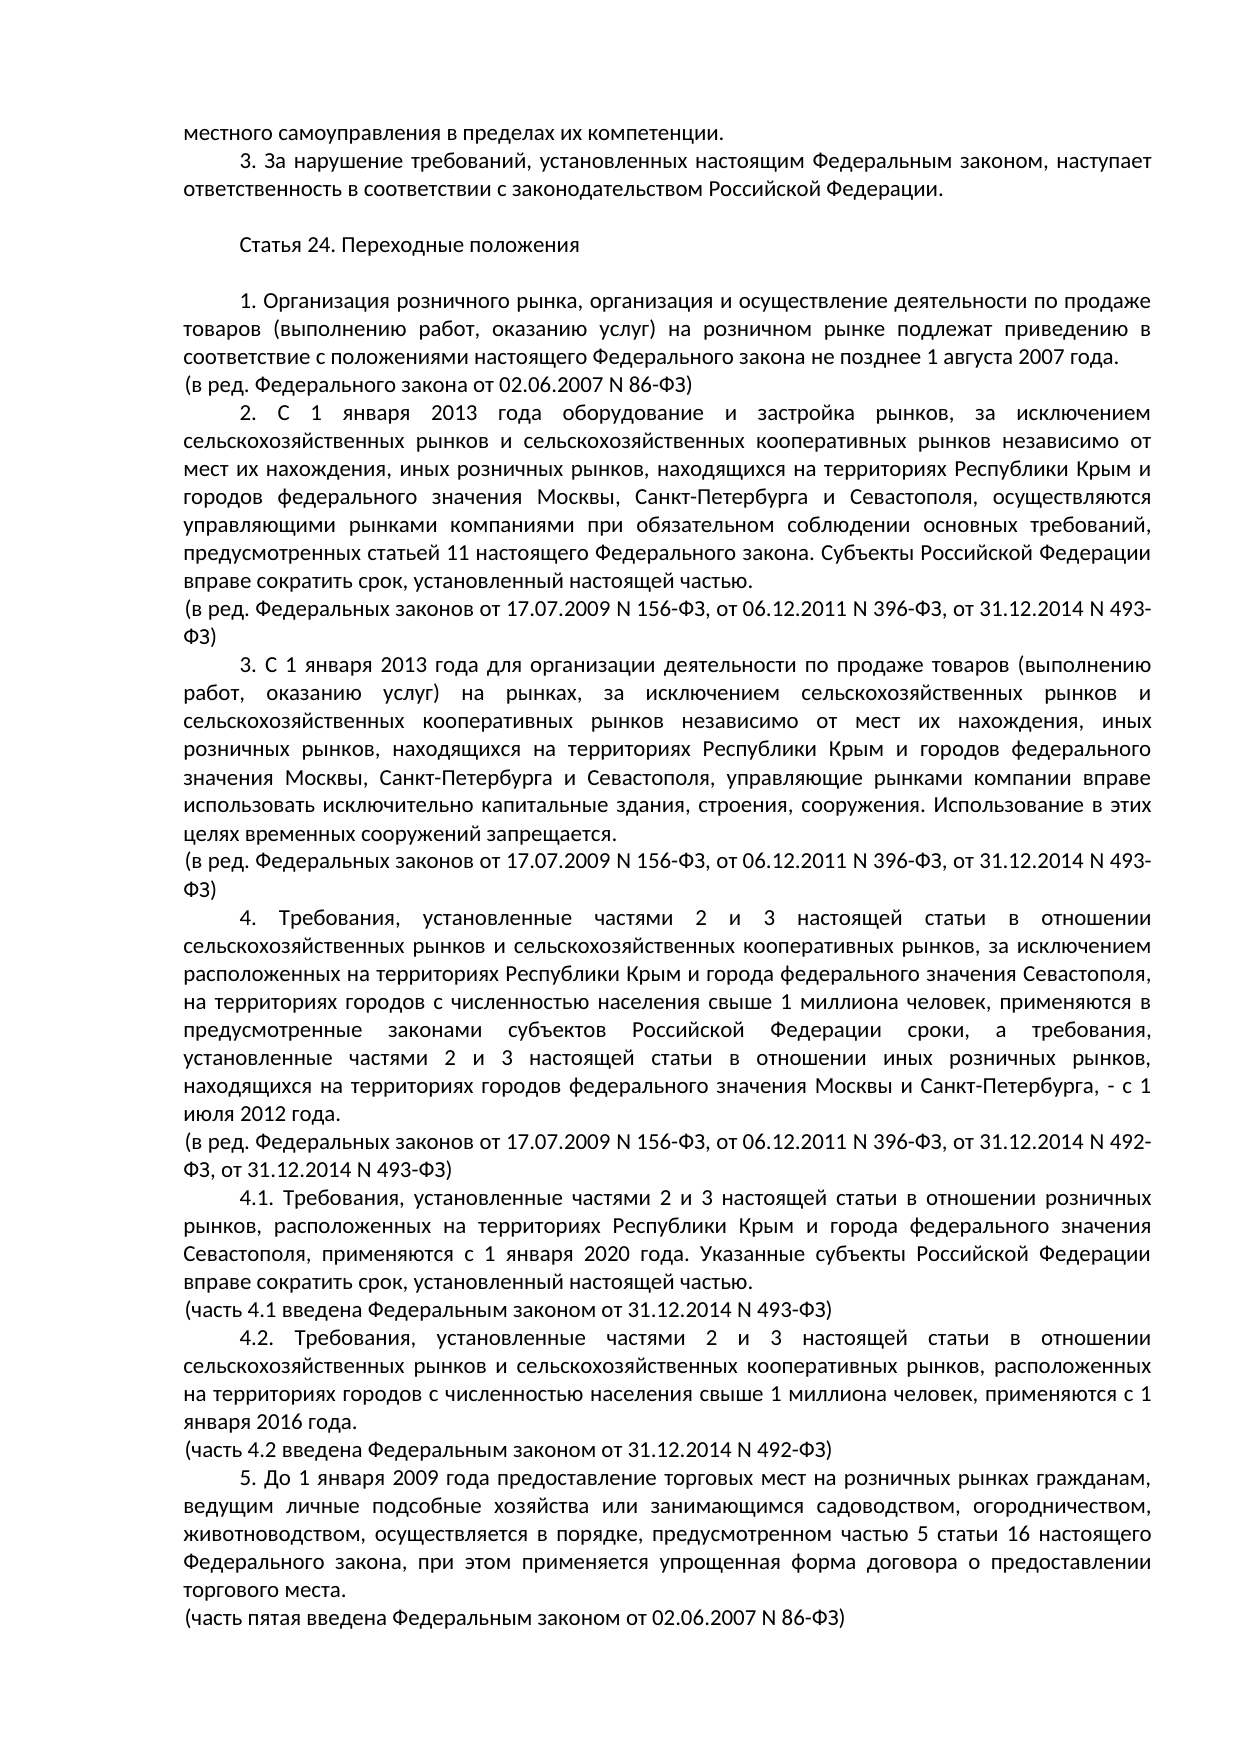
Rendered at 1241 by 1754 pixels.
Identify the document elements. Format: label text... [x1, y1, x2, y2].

text 4.1. Требования, установленные частями 2 и 3 настоящей статьи в отношении розничных рынков, расположенных на территориях Республики Крым и города федерального значения Севастополя, применяются с 1 января 2020 года. Указанные субъекты Российской Федерации вправе сократить срок, установленный настоящей частью. [183, 1183, 1152, 1295]
text 2. С 1 января 2013 года оборудование и застройка рынков, за исключением сельскохозяйственных рынков и сельскохозяйственных кооперативных рынков независимо от мест их нахождения, иных розничных рынков, находящихся на территориях Республики Крым и городов федерального значения Москвы, Санкт-Петербурга и Севастополя, осуществляются управляющими рынками компаниями при обязательном соблюдении основных требований, предусмотренных статьей 11 настоящего Федерального закона. Субъекты Российской Федерации вправе сократить срок, установленный настоящей частью. [183, 398, 1152, 594]
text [183, 118, 1152, 146]
text 3. С 1 января 2013 года для организации деятельности по продаже товаров (выполнению работ, оказанию услуг) на рынках, за исключением сельскохозяйственных рынков и сельскохозяйственных кооперативных рынков независимо от мест их нахождения, иных розничных рынков, находящихся на территориях Республики Крым и городов федерального значения Москвы, Санкт-Петербурга и Севастополя, управляющие рынками компании вправе использовать исключительно капитальные здания, строения, сооружения. Использование в этих целях временных сооружений запрещается. [183, 651, 1152, 847]
text (в ред. Федерального закона от 02.06.2007 N 86-ФЗ) [183, 370, 1152, 398]
text (часть 4.1 введена Федеральным законом от 31.12.2014 N 493-ФЗ) [183, 1295, 1152, 1323]
text (часть пятая введена Федеральным законом от 02.06.2007 N 86-ФЗ) [183, 1603, 1152, 1631]
text 3. За нарушение требований, установленных настоящим Федеральным законом, наступает ответственность в соответствии с законодательством Российской Федерации. [183, 146, 1152, 202]
text (в ред. Федеральных законов от 17.07.2009 N 156-ФЗ, от 06.12.2011 N 396-ФЗ, от 31.12.2014 N 493-ФЗ) [183, 594, 1152, 651]
text 4. Требования, установленные частями 2 и 3 настоящей статьи в отношении сельскохозяйственных рынков и сельскохозяйственных кооперативных рынков, за исключением расположенных на территориях Республики Крым и города федерального значения Севастополя, на территориях городов с численностью населения свыше 1 миллиона человек, применяются в предусмотренные законами субъектов Российской Федерации сроки, а требования, установленные частями 2 и 3 настоящей статьи в отношении иных розничных рынков, находящихся на территориях городов федерального значения Москвы и Санкт-Петербурга, - с 1 июля 2012 года. [183, 903, 1152, 1127]
text (в ред. Федеральных законов от 17.07.2009 N 156-ФЗ, от 06.12.2011 N 396-ФЗ, от 31.12.2014 N 493-ФЗ) [183, 847, 1152, 903]
text 1. Организация розничного рынка, организация и осуществление деятельности по продаже товаров (выполнению работ, оказанию услуг) на розничном рынке подлежат приведению в соответствие с положениями настоящего Федерального закона не позднее 1 августа 2007 года. [183, 286, 1152, 370]
text (в ред. Федеральных законов от 17.07.2009 N 156-ФЗ, от 06.12.2011 N 396-ФЗ, от 31.12.2014 N 492-ФЗ, от 31.12.2014 N 493-ФЗ) [183, 1127, 1152, 1183]
text (часть 4.2 введена Федеральным законом от 31.12.2014 N 492-ФЗ) [183, 1435, 1152, 1463]
text 5. До 1 января 2009 года предоставление торговых мест на розничных рынках гражданам, ведущим личные подсобные хозяйства или занимающимся садоводством, огородничеством, животноводством, осуществляется в порядке, предусмотренном частью 5 статьи 16 настоящего Федерального закона, при этом применяется упрощенная форма договора о предоставлении торгового места. [183, 1463, 1152, 1603]
text 4.2. Требования, установленные частями 2 и 3 настоящей статьи в отношении сельскохозяйственных рынков и сельскохозяйственных кооперативных рынков, расположенных на территориях городов с численностью населения свыше 1 миллиона человек, применяются с 1 января 2016 года. [183, 1323, 1152, 1435]
text Статья 24. Переходные положения [183, 230, 1152, 258]
